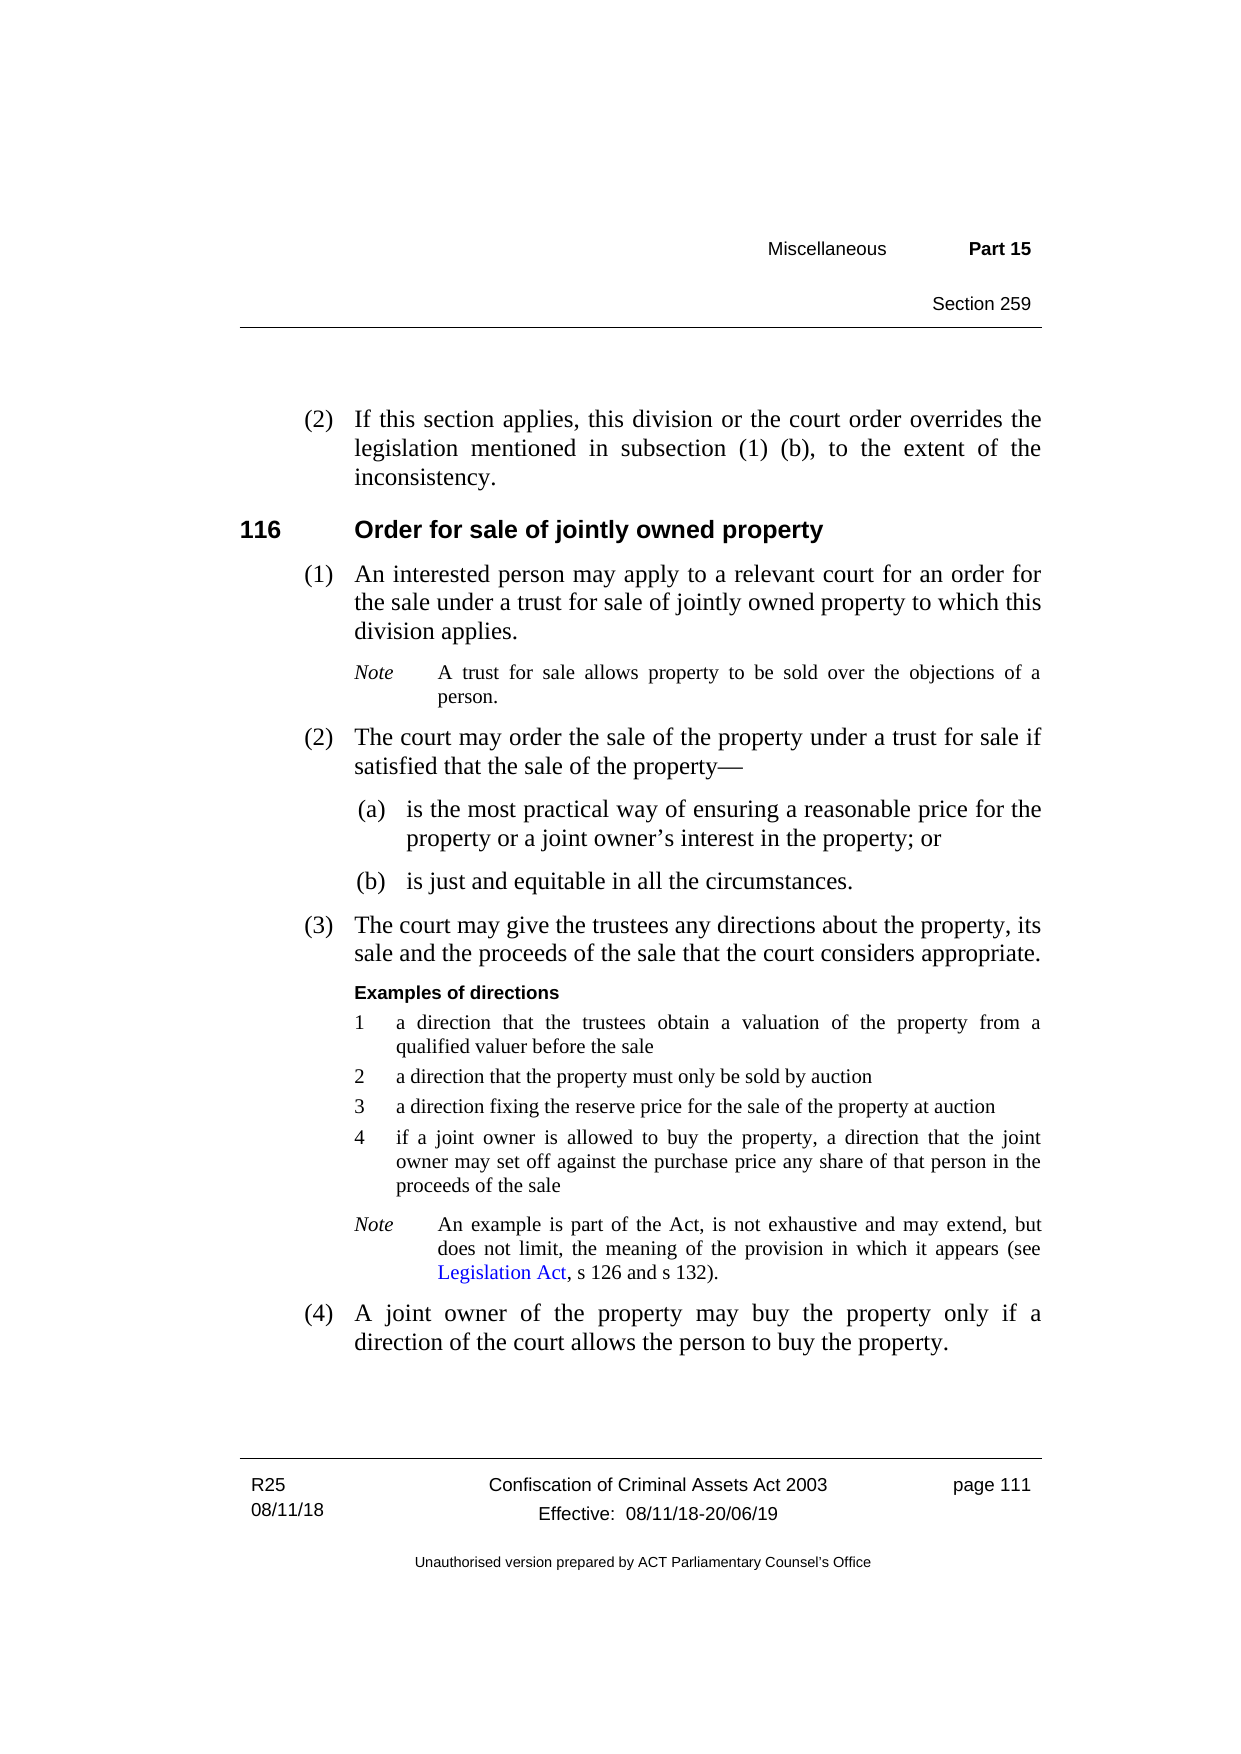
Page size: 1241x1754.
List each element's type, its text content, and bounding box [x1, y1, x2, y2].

text (4) A joint owner of the property may buy the property only if a direction of the court allows the person to buy the property. [239, 1298, 1042, 1356]
text (b) is just and equitable in all the circumstances. [239, 866, 1042, 895]
text Examples of directions [354, 982, 1042, 1003]
text 4 if a joint owner is allowed to buy the property, a direction that the joint owner may set off against the purchase price any share of that person in the proceeds of the sale [354, 1125, 1042, 1197]
text 2 a direction that the property must only be sold by auction [354, 1064, 1042, 1088]
text (3) The court may give the trustees any directions about the property, its sale and the proceeds of the sale that the court considers appropriate. [239, 910, 1042, 967]
text 1 a direction that the trustees obtain a valuation of the property from a qualified valuer before the sale [354, 1010, 1042, 1058]
text 3 a direction fixing the reserve price for the sale of the property at auction [354, 1094, 1042, 1118]
text (2) The court may order the sale of the property under a trust for sale if satisfied that the sale of the property— [239, 722, 1042, 780]
text 116 Order for sale of jointly owned property [239, 515, 1042, 544]
text Note A trust for sale allows property to be sold over the objections of a person. [354, 659, 1042, 708]
text Note An example is part of the Act, is not exhaustive and may extend, but does not limit, the meaning of the provision in which it appears (see Legislation Act, s 126 and s 132). [354, 1211, 1042, 1284]
text (1) An interested person may apply to a relevant court for an order for the sale under a trust for sale of jointly owned property to which this division applies. [239, 559, 1042, 645]
text (a) is the most practical way of ensuring a reasonable price for the property or a joint owner’s interest in the property; or [239, 794, 1042, 852]
text (2) If this section applies, this division or the court order overrides the legislation mentioned in subsection (1) (b), to the extent of the inconsistency. [239, 404, 1042, 490]
